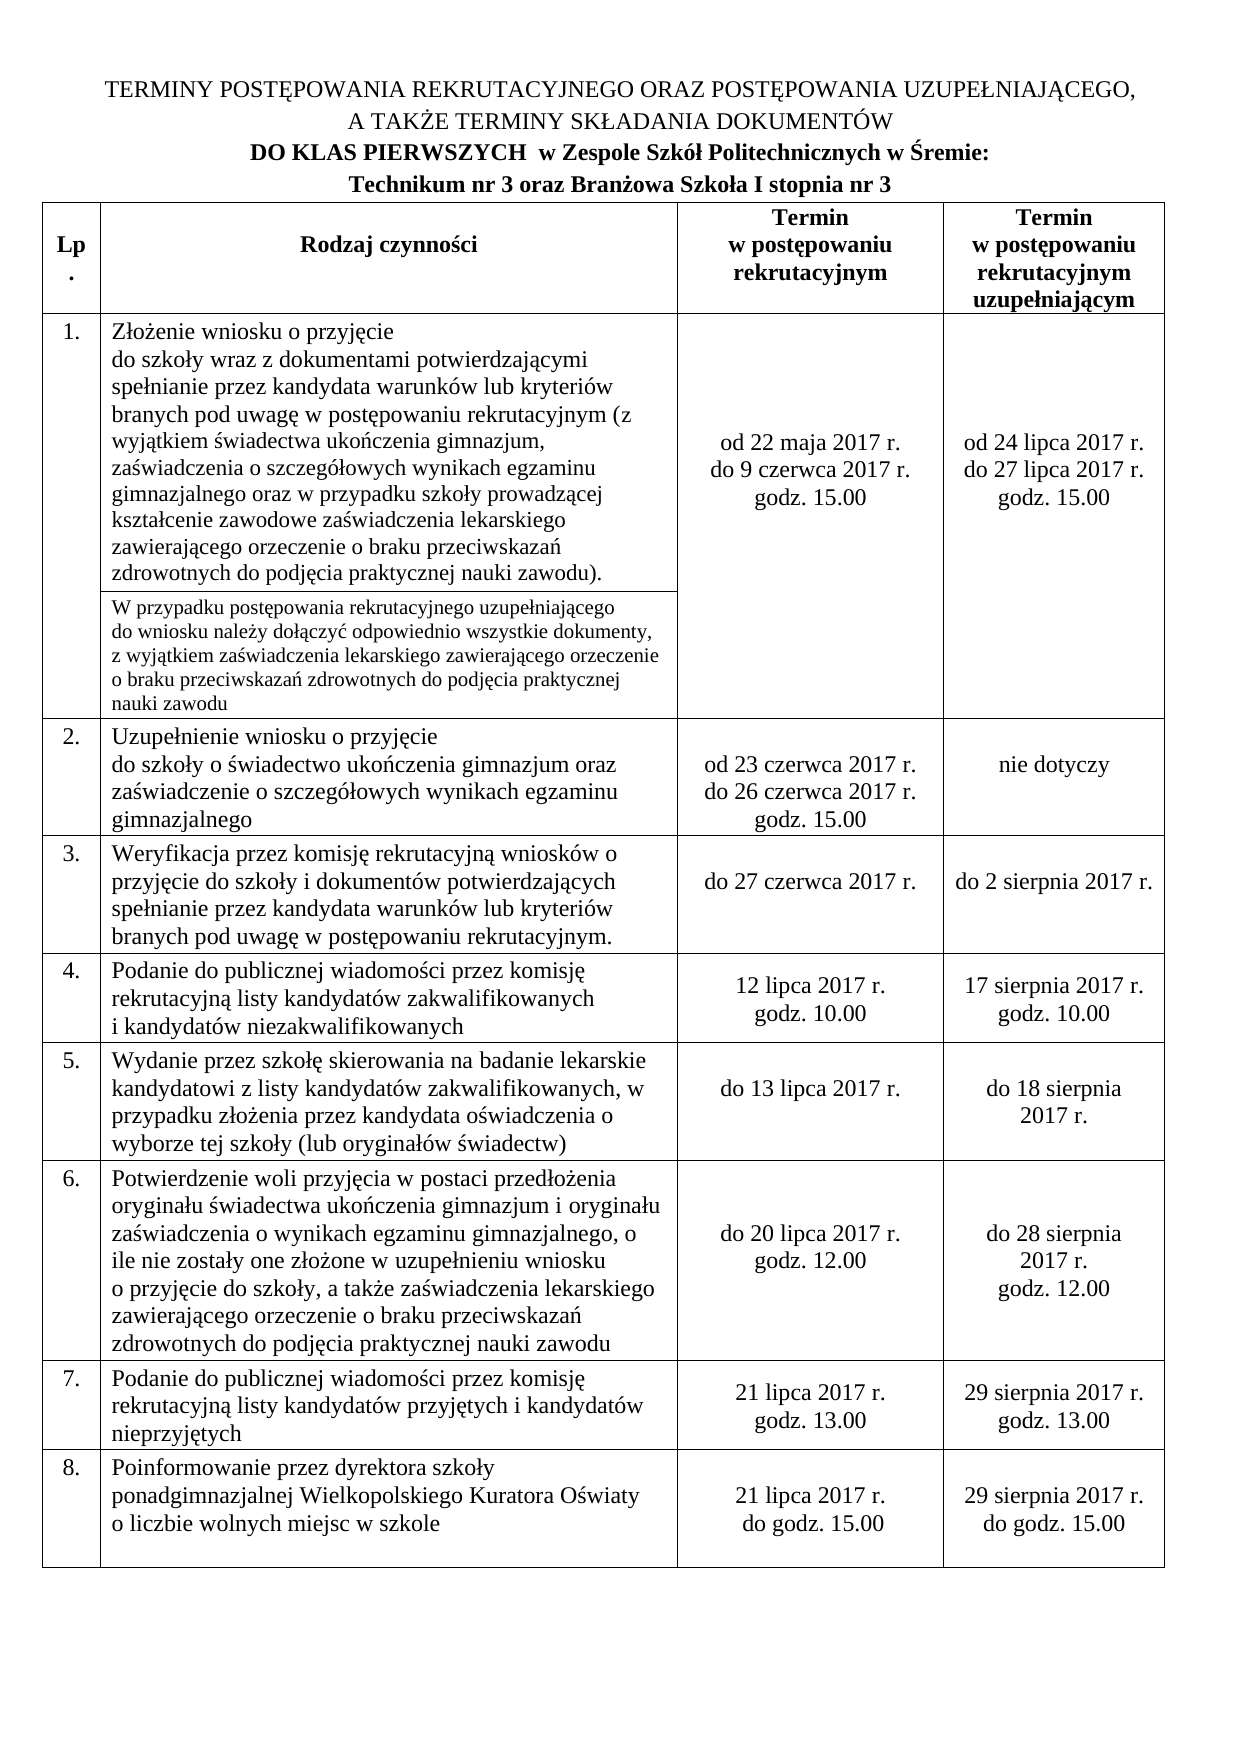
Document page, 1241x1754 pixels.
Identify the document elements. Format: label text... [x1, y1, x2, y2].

table_cell 3. [43, 836, 100, 953]
table_cell od 23 czerwca 2017 r. do 26 czerwca 2017 r. godz. 15.00 [678, 719, 943, 835]
text TERMINY POSTĘPOWANIA REKRUTACYJNEGO ORAZ POSTĘPOWANIA UZUPEŁNIAJĄCEGO, A TAKŻE TERMINY SKŁADANIA DOKUMENTÓW [75, 75, 1165, 134]
table_cell Podanie do publicznej wiadomości przez komisję rekrutacyjną listy kandydatów przyjętych i kandydatów nieprzyjętych [101, 1361, 677, 1449]
table_cell Weryfikacja przez komisję rekrutacyjną wniosków o przyjęcie do szkoły i dokumentów potwierdzających spełnianie przez kandydata warunków lub kryteriów branych pod uwagę w postępowaniu rekrutacyjnym. [101, 836, 677, 953]
table_cell 29 sierpnia 2017 r. godz. 13.00 [944, 1361, 1164, 1449]
table_cell nie dotyczy [944, 719, 1164, 835]
table_cell 1. [43, 314, 100, 718]
table_cell do 28 sierpnia 2017 r. godz. 12.00 [944, 1161, 1164, 1360]
table_cell Złożenie wniosku o przyjęcie do szkoły wraz z dokumentami potwierdzającymi spełnianie przez kandydata warunków lub kryteriów branych pod uwagę w postępowaniu rekrutacyjnym (z wyjątkiem świadectwa ukończenia gimnazjum, zaświadczenia o szczegółowych wynikach egzaminu gimnazjalnego oraz w przypadku szkoły prowadzącej kształcenie zawodowe zaświadczenia lekarskiego zawierającego orzeczenie o braku przeciwskazań zdrowotnych do podjęcia praktycznej nauki zawodu). [101, 314, 677, 591]
table_cell 7. [43, 1361, 100, 1449]
table_cell do 20 lipca 2017 r. godz. 12.00 [678, 1161, 943, 1360]
table_cell do 2 sierpnia 2017 r. [944, 836, 1164, 953]
table_cell Podanie do publicznej wiadomości przez komisję rekrutacyjną listy kandydatów zakwalifikowanych i kandydatów niezakwalifikowanych [101, 954, 677, 1042]
table_cell 29 sierpnia 2017 r. do godz. 15.00 [944, 1450, 1164, 1567]
table_cell od 22 maja 2017 r. do 9 czerwca 2017 r. godz. 15.00 [678, 314, 943, 718]
table_cell 6. [43, 1161, 100, 1360]
table_header Termin w postępowaniu rekrutacyjnym [678, 203, 943, 313]
table_cell 5. [43, 1043, 100, 1159]
table_header Lp. [43, 203, 100, 313]
table_cell 12 lipca 2017 r. godz. 10.00 [678, 954, 943, 1042]
table_cell do 27 czerwca 2017 r. [678, 836, 943, 953]
table_cell Potwierdzenie woli przyjęcia w postaci przedłożenia oryginału świadectwa ukończenia gimnazjum i oryginału zaświadczenia o wynikach egzaminu gimnazjalnego, o ile nie zostały one złożone w uzupełnieniu wniosku o przyjęcie do szkoły, a także zaświadczenia lekarskiego zawierającego orzeczenie o braku przeciwskazań zdrowotnych do podjęcia praktycznej nauki zawodu [101, 1161, 677, 1360]
table_cell 21 lipca 2017 r. do godz. 15.00 [678, 1450, 943, 1567]
text DO KLAS PIERWSZYCH w Zespole Szkół Politechnicznych w Śremie: [75, 138, 1165, 166]
table_cell 4. [43, 954, 100, 1042]
table_cell Poinformowanie przez dyrektora szkoły ponadgimnazjalnej Wielkopolskiego Kuratora Oświaty o liczbie wolnych miejsc w szkole [101, 1450, 677, 1567]
table_cell 21 lipca 2017 r. godz. 13.00 [678, 1361, 943, 1449]
table_header Termin w postępowaniu rekrutacyjnym uzupełniającym [944, 203, 1164, 313]
table_cell Uzupełnienie wniosku o przyjęcie do szkoły o świadectwo ukończenia gimnazjum oraz zaświadczenie o szczegółowych wynikach egzaminu gimnazjalnego [101, 719, 677, 835]
table_cell 17 sierpnia 2017 r. godz. 10.00 [944, 954, 1164, 1042]
table_cell do 13 lipca 2017 r. [678, 1043, 943, 1159]
table_cell W przypadku postępowania rekrutacyjnego uzupełniającego do wniosku należy dołączyć odpowiednio wszystkie dokumenty, z wyjątkiem zaświadczenia lekarskiego zawierającego orzeczenie o braku przeciwskazań zdrowotnych do podjęcia praktycznej nauki zawodu [101, 592, 677, 718]
table_cell do 18 sierpnia 2017 r. [944, 1043, 1164, 1159]
table_header Rodzaj czynności [101, 203, 677, 313]
table_cell 2. [43, 719, 100, 835]
table_cell Wydanie przez szkołę skierowania na badanie lekarskie kandydatowi z listy kandydatów zakwalifikowanych, w przypadku złożenia przez kandydata oświadczenia o wyborze tej szkoły (lub oryginałów świadectw) [101, 1043, 677, 1159]
table_cell od 24 lipca 2017 r. do 27 lipca 2017 r. godz. 15.00 [944, 314, 1164, 718]
table_cell 8. [43, 1450, 100, 1567]
text Technikum nr 3 oraz Branżowa Szkoła I stopnia nr 3 [75, 170, 1165, 198]
